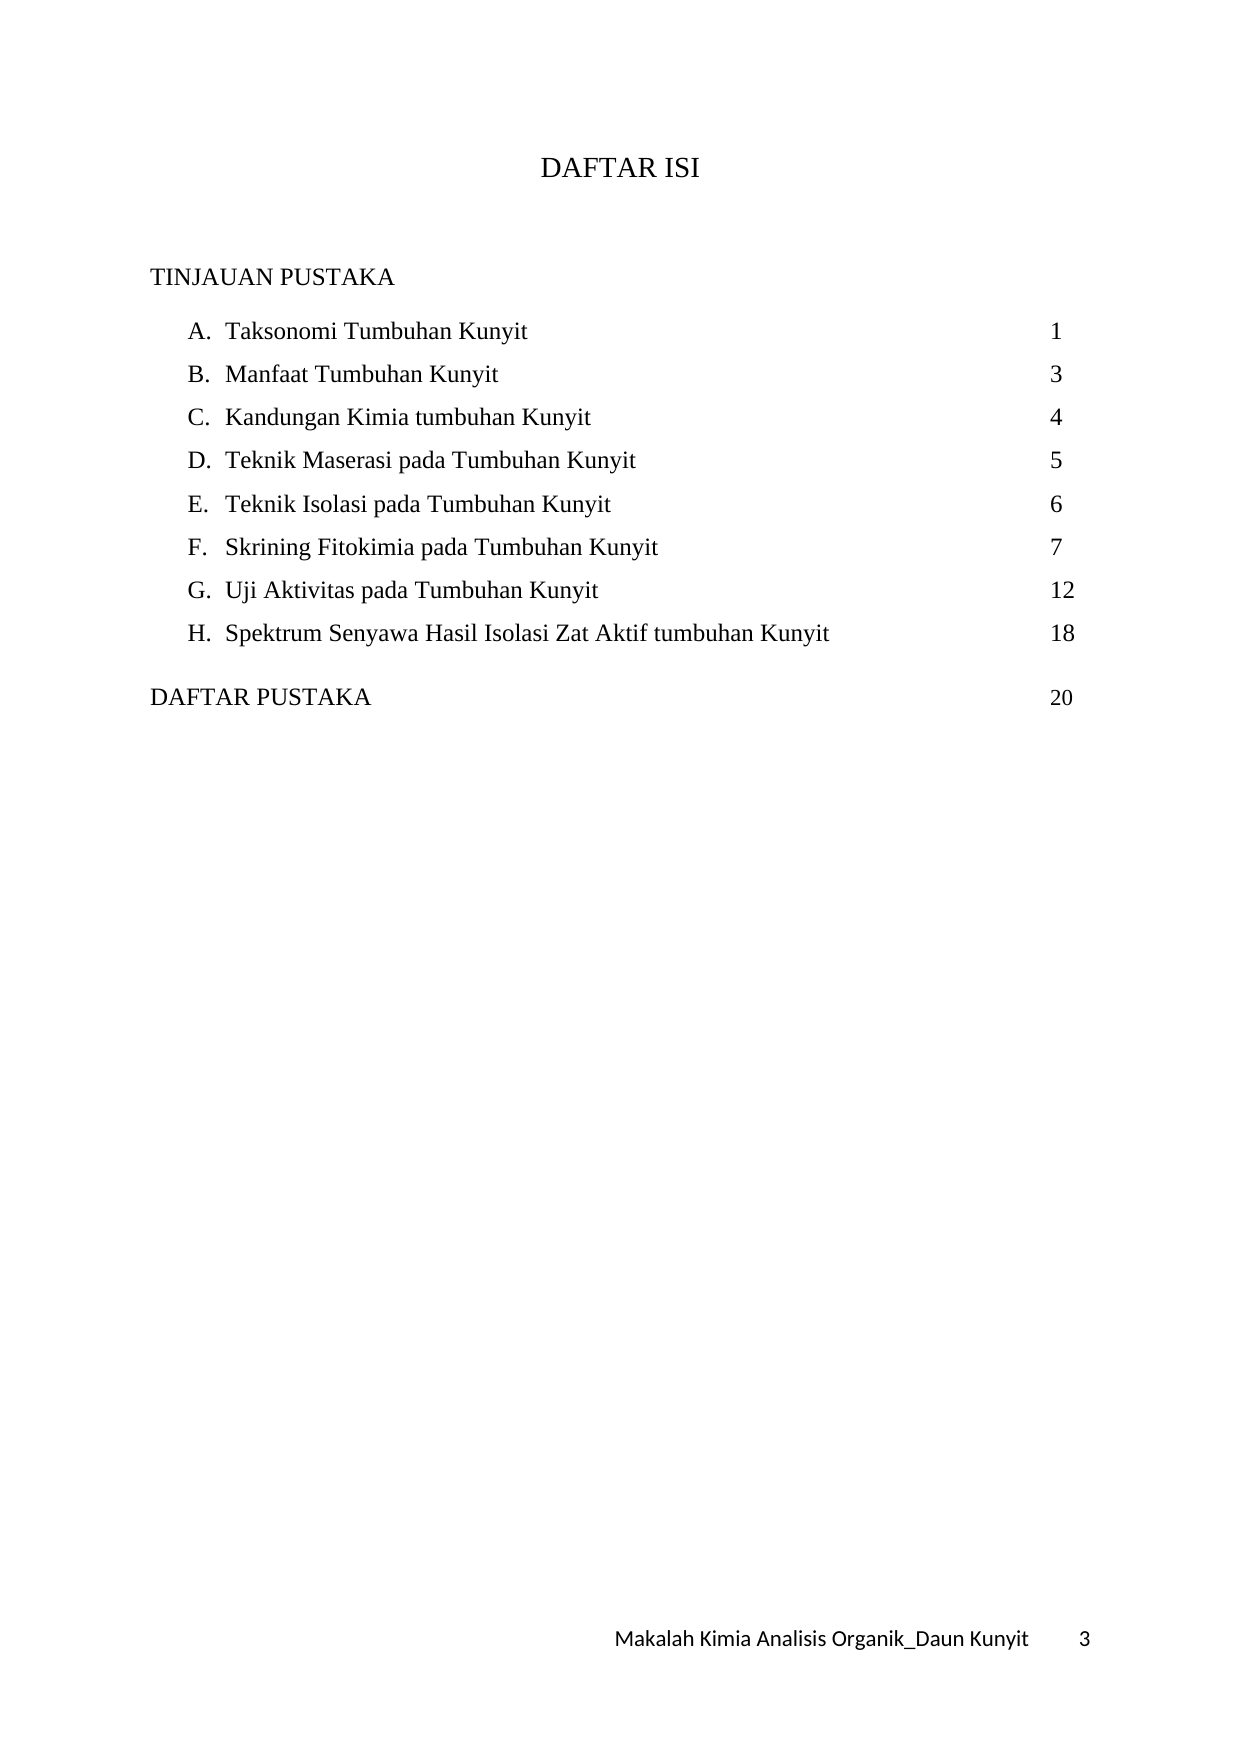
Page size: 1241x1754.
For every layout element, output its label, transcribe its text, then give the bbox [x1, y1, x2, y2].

list Taksonomi Tumbuhan Kunyit 1 [187, 316, 1090, 345]
list Teknik Isolasi pada Tumbuhan Kunyit 6 [187, 489, 1090, 517]
list Manfaat Tumbuhan Kunyit 3 [187, 359, 1090, 388]
list Kandungan Kimia tumbuhan Kunyit 4 [187, 402, 1090, 431]
text DAFTAR PUSTAKA 20 [150, 682, 1090, 711]
list Spektrum Senyawa Hasil Isolasi Zat Aktif tumbuhan Kunyit 18 [187, 618, 1090, 647]
text DAFTAR ISI [150, 150, 1090, 183]
text TINJAUAN PUSTAKA [150, 262, 1090, 291]
list Skrining Fitokimia pada Tumbuhan Kunyit 7 [187, 532, 1090, 561]
list Teknik Maserasi pada Tumbuhan Kunyit 5 [187, 446, 1090, 474]
list Uji Aktivitas pada Tumbuhan Kunyit 12 [187, 575, 1090, 604]
